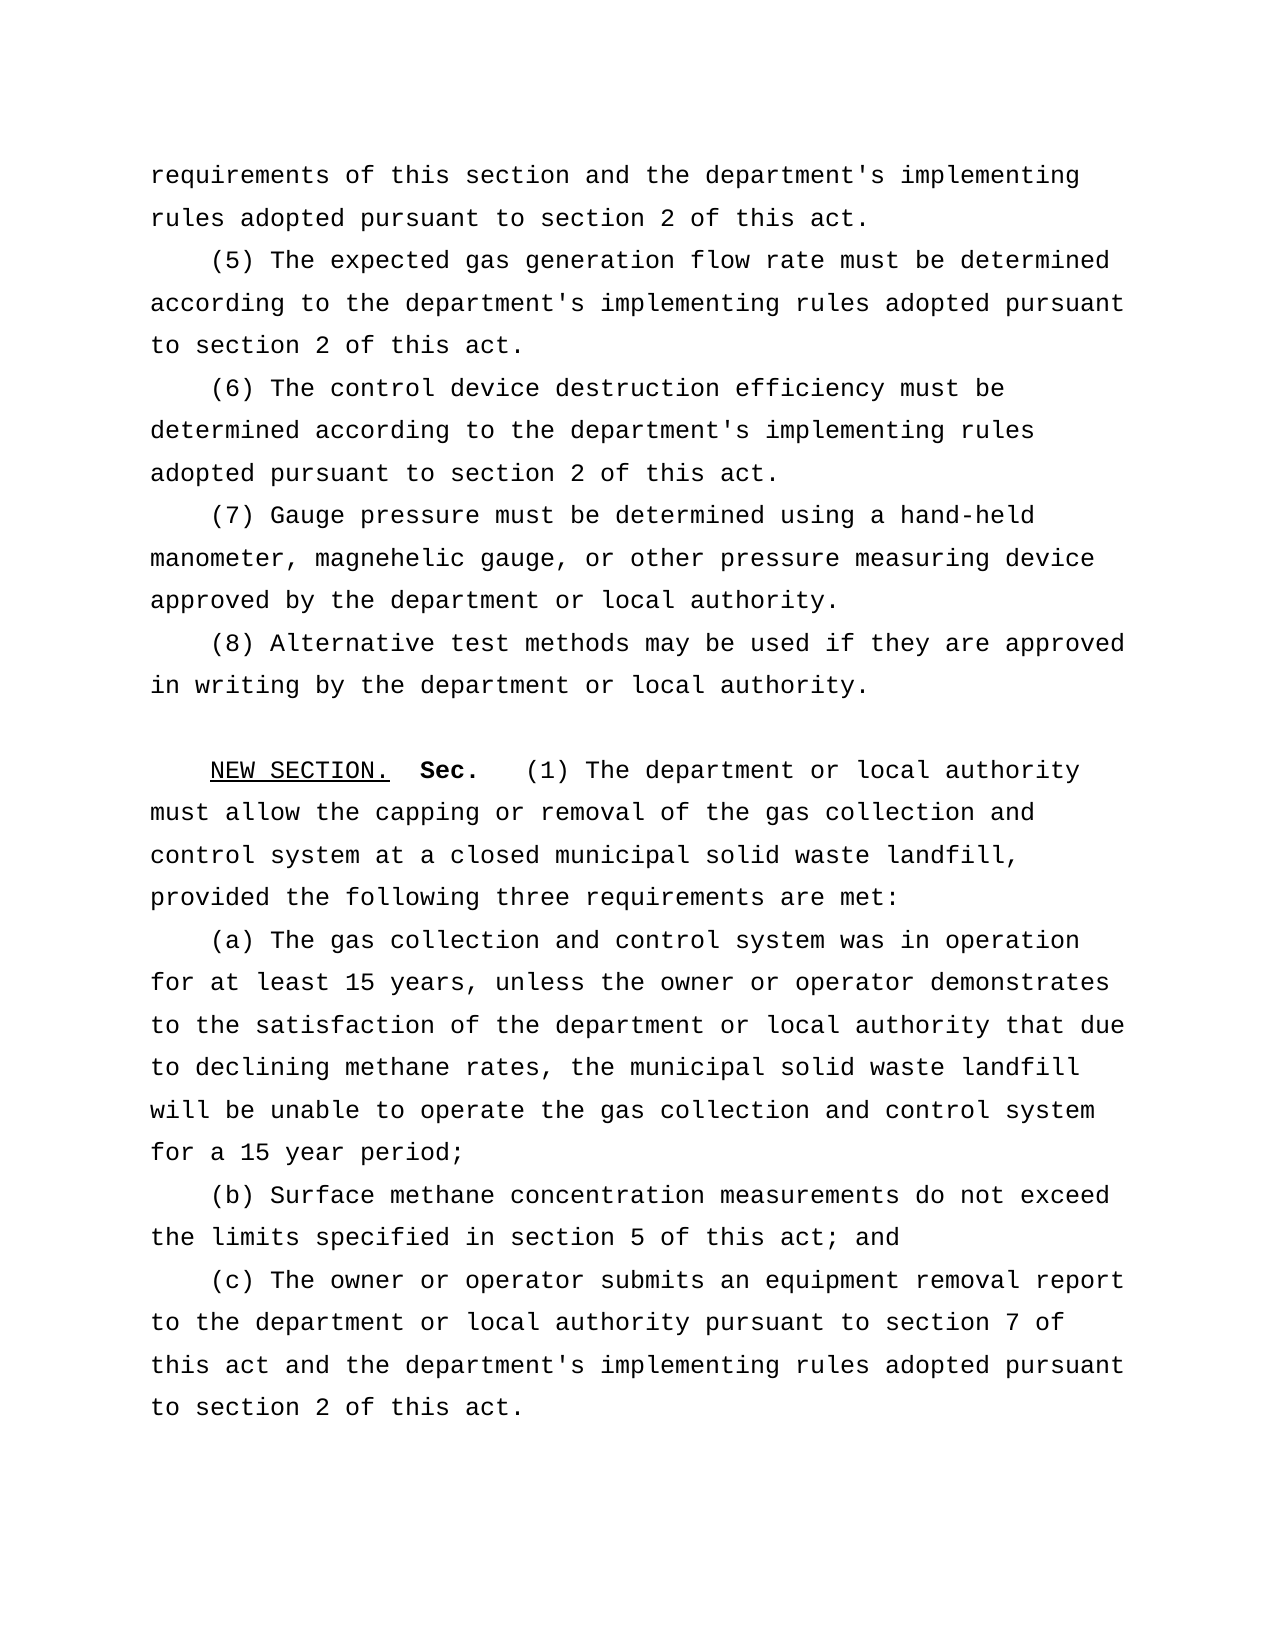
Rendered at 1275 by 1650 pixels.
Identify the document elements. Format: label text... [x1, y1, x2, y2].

text (5) The expected gas generation flow rate must be determined according to the department's implementing rules adopted pursuant to section 2 of this act. [150, 235, 1125, 362]
text (b) Surface methane concentration measurements do not exceed the limits specified in section 5 of this act; and [150, 1169, 1125, 1254]
text (8) Alternative test methods may be used if they are approved in writing by the department or local authority. [150, 617, 1125, 702]
text (7) Gauge pressure must be determined using a hand-held manometer, magnehelic gauge, or other pressure measuring device approved by the department or local authority. [150, 490, 1125, 617]
text NEW SECTION. Sec. (1) The department or local authority must allow the capping or removal of the gas collection and control system at a closed municipal solid waste landfill, provided the following three requirements are met: [150, 744, 1125, 914]
text (c) The owner or operator submits an equipment removal report to the department or local authority pursuant to section 7 of this act and the department's implementing rules adopted pursuant to section 2 of this act. [150, 1254, 1125, 1424]
text (a) The gas collection and control system was in operation for at least 15 years, unless the owner or operator demonstrates to the satisfaction of the department or local authority that due to declining methane rates, the municipal solid waste landfill will be unable to operate the gas collection and control system for a 15 year period; [150, 914, 1125, 1169]
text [150, 150, 1125, 235]
text (6) The control device destruction efficiency must be determined according to the department's implementing rules adopted pursuant to section 2 of this act. [150, 362, 1125, 490]
